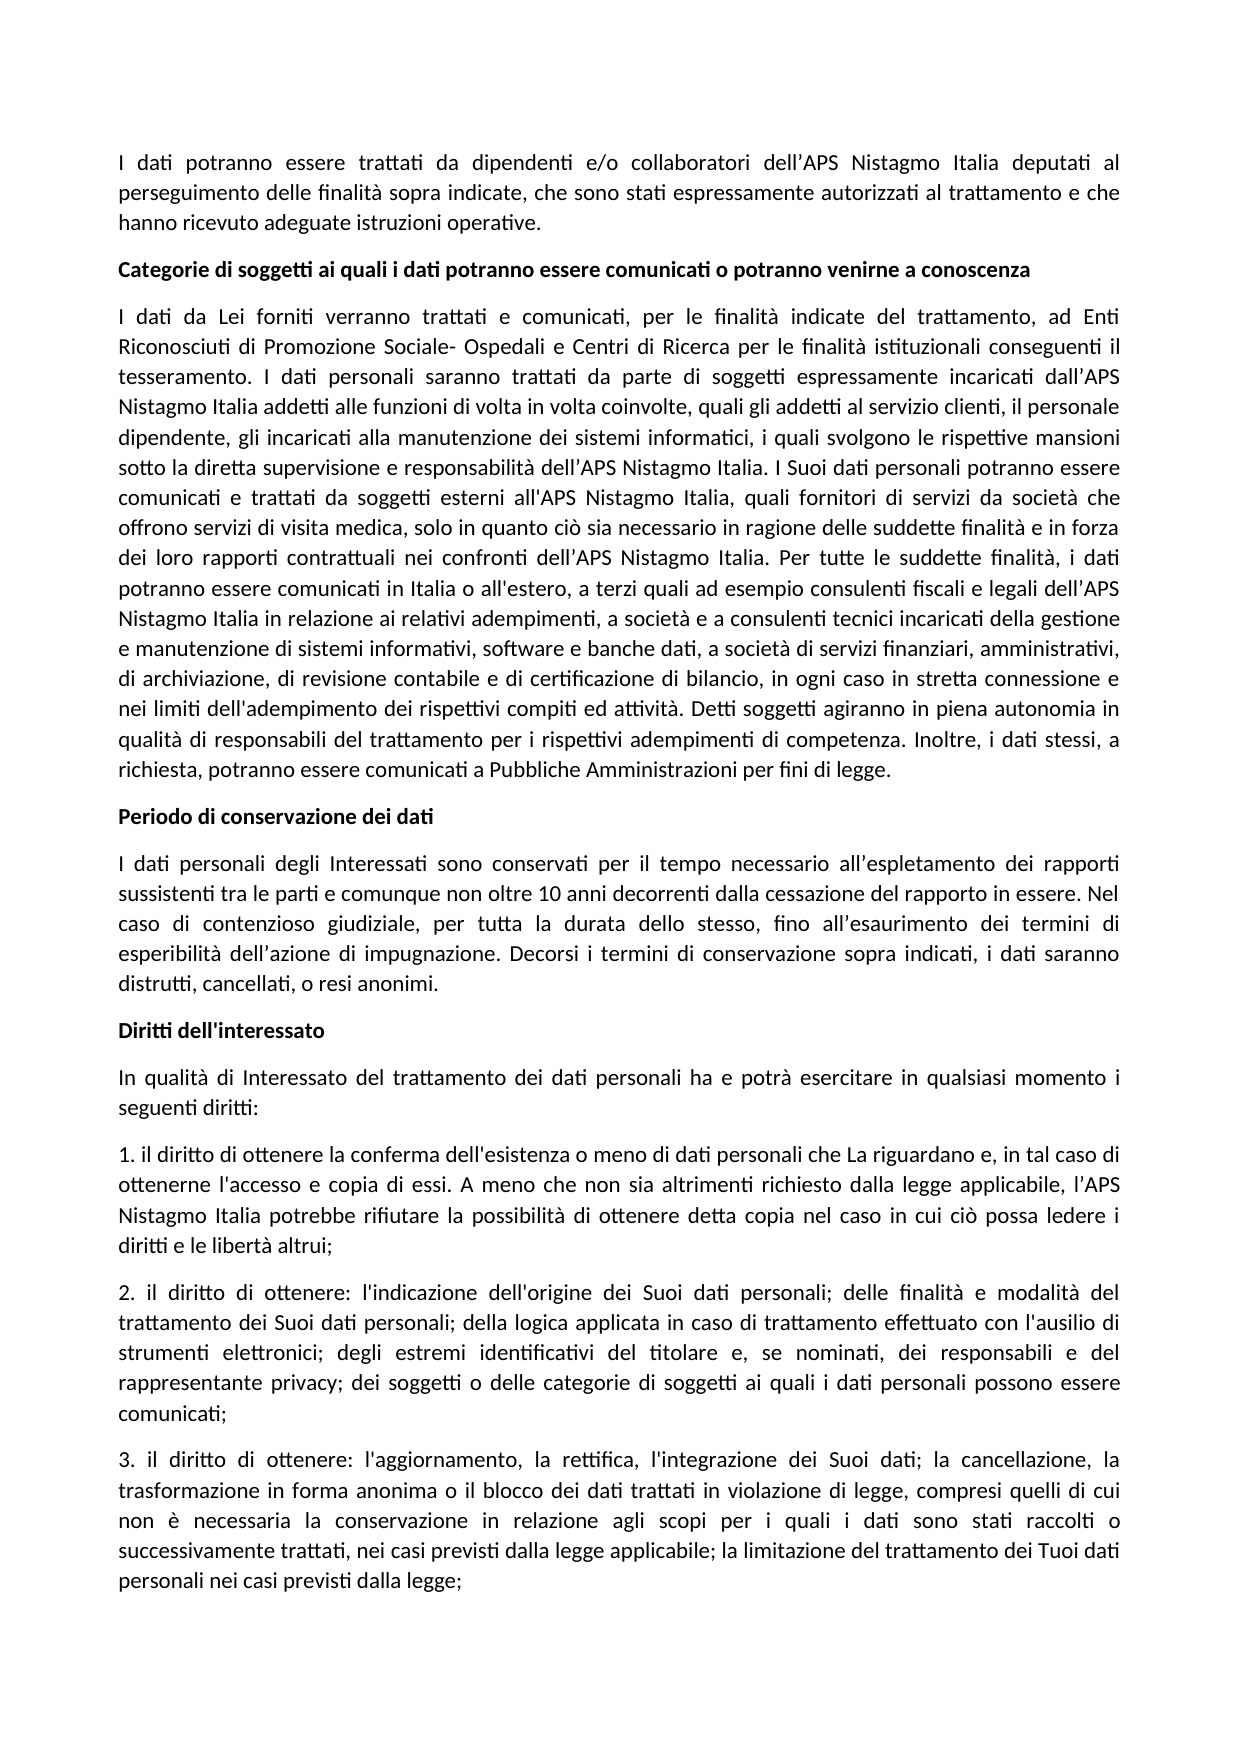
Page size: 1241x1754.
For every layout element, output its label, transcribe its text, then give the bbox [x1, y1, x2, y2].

text I dati da Lei forniti verranno trattati e comunicati, per le finalità indicate del trattamento, ad Enti Riconosciuti di Promozione Sociale- Ospedali e Centri di Ricerca per le finalità istituzionali conseguenti il tesseramento. I dati personali saranno trattati da parte di soggetti espressamente incaricati dall’APS Nistagmo Italia addetti alle funzioni di volta in volta coinvolte, quali gli addetti al servizio clienti, il personale dipendente, gli incaricati alla manutenzione dei sistemi informatici, i quali svolgono le rispettive mansioni sotto la diretta supervisione e responsabilità dell’APS Nistagmo Italia. I Suoi dati personali potranno essere comunicati e trattati da soggetti esterni all'APS Nistagmo Italia, quali fornitori di servizi da società che offrono servizi di visita medica, solo in quanto ciò sia necessario in ragione delle suddette finalità e in forza dei loro rapporti contrattuali nei confronti dell’APS Nistagmo Italia. Per tutte le suddette finalità, i dati potranno essere comunicati in Italia o all'estero, a terzi quali ad esempio consulenti fiscali e legali dell’APS Nistagmo Italia in relazione ai relativi adempimenti, a società e a consulenti tecnici incaricati della gestione e manutenzione di sistemi informativi, software e banche dati, a società di servizi finanziari, amministrativi, di archiviazione, di revisione contabile e di certificazione di bilancio, in ogni caso in stretta connessione e nei limiti dell'adempimento dei rispettivi compiti ed attività. Detti soggetti agiranno in piena autonomia in qualità di responsabili del trattamento per i rispettivi adempimenti di competenza. Inoltre, i dati stessi, a richiesta, potranno essere comunicati a Pubbliche Amministrazioni per fini di legge. [118, 302, 1122, 783]
text 1. il diritto di ottenere la conferma dell'esistenza o meno di dati personali che La riguardano e, in tal caso di ottenerne l'accesso e copia di essi. A meno che non sia altrimenti richiesto dalla legge applicabile, l’APS Nistagmo Italia potrebbe rifiutare la possibilità di ottenere detta copia nel caso in cui ciò possa ledere i diritti e le libertà altrui; [118, 1140, 1122, 1259]
text 2. il diritto di ottenere: l'indicazione dell'origine dei Suoi dati personali; delle finalità e modalità del trattamento dei Suoi dati personali; della logica applicata in caso di trattamento effettuato con l'ausilio di strumenti elettronici; degli estremi identificativi del titolare e, se nominati, dei responsabili e del rappresentante privacy; dei soggetti o delle categorie di soggetti ai quali i dati personali possono essere comunicati; [118, 1278, 1122, 1427]
text Categorie di soggetti ai quali i dati potranno essere comunicati o potranno venirne a conoscenza [118, 255, 1122, 283]
text In qualità di Interessato del trattamento dei dati personali ha e potrà esercitare in qualsiasi momento i seguenti diritti: [118, 1063, 1122, 1121]
text I dati personali degli Interessati sono conservati per il tempo necessario all’espletamento dei rapporti sussistenti tra le parti e comunque non oltre 10 anni decorrenti dalla cessazione del rapporto in essere. Nel caso di contenzioso giudiziale, per tutta la durata dello stesso, fino all’esaurimento dei termini di esperibilità dell’azione di impugnazione. Decorsi i termini di conservazione sopra indicati, i dati saranno distrutti, cancellati, o resi anonimi. [118, 849, 1122, 997]
text Diritti dell'interessato [118, 1016, 1122, 1044]
text 3. il diritto di ottenere: l'aggiornamento, la rettifica, l'integrazione dei Suoi dati; la cancellazione, la trasformazione in forma anonima o il blocco dei dati trattati in violazione di legge, compresi quelli di cui non è necessaria la conservazione in relazione agli scopi per i quali i dati sono stati raccolti o successivamente trattati, nei casi previsti dalla legge applicabile; la limitazione del trattamento dei Tuoi dati personali nei casi previsti dalla legge; [118, 1446, 1122, 1594]
text Periodo di conservazione dei dati [118, 802, 1122, 830]
text I dati potranno essere trattati da dipendenti e/o collaboratori dell’APS Nistagmo Italia deputati al perseguimento delle finalità sopra indicate, che sono stati espressamente autorizzati al trattamento e che hanno ricevuto adeguate istruzioni operative. [118, 148, 1122, 236]
